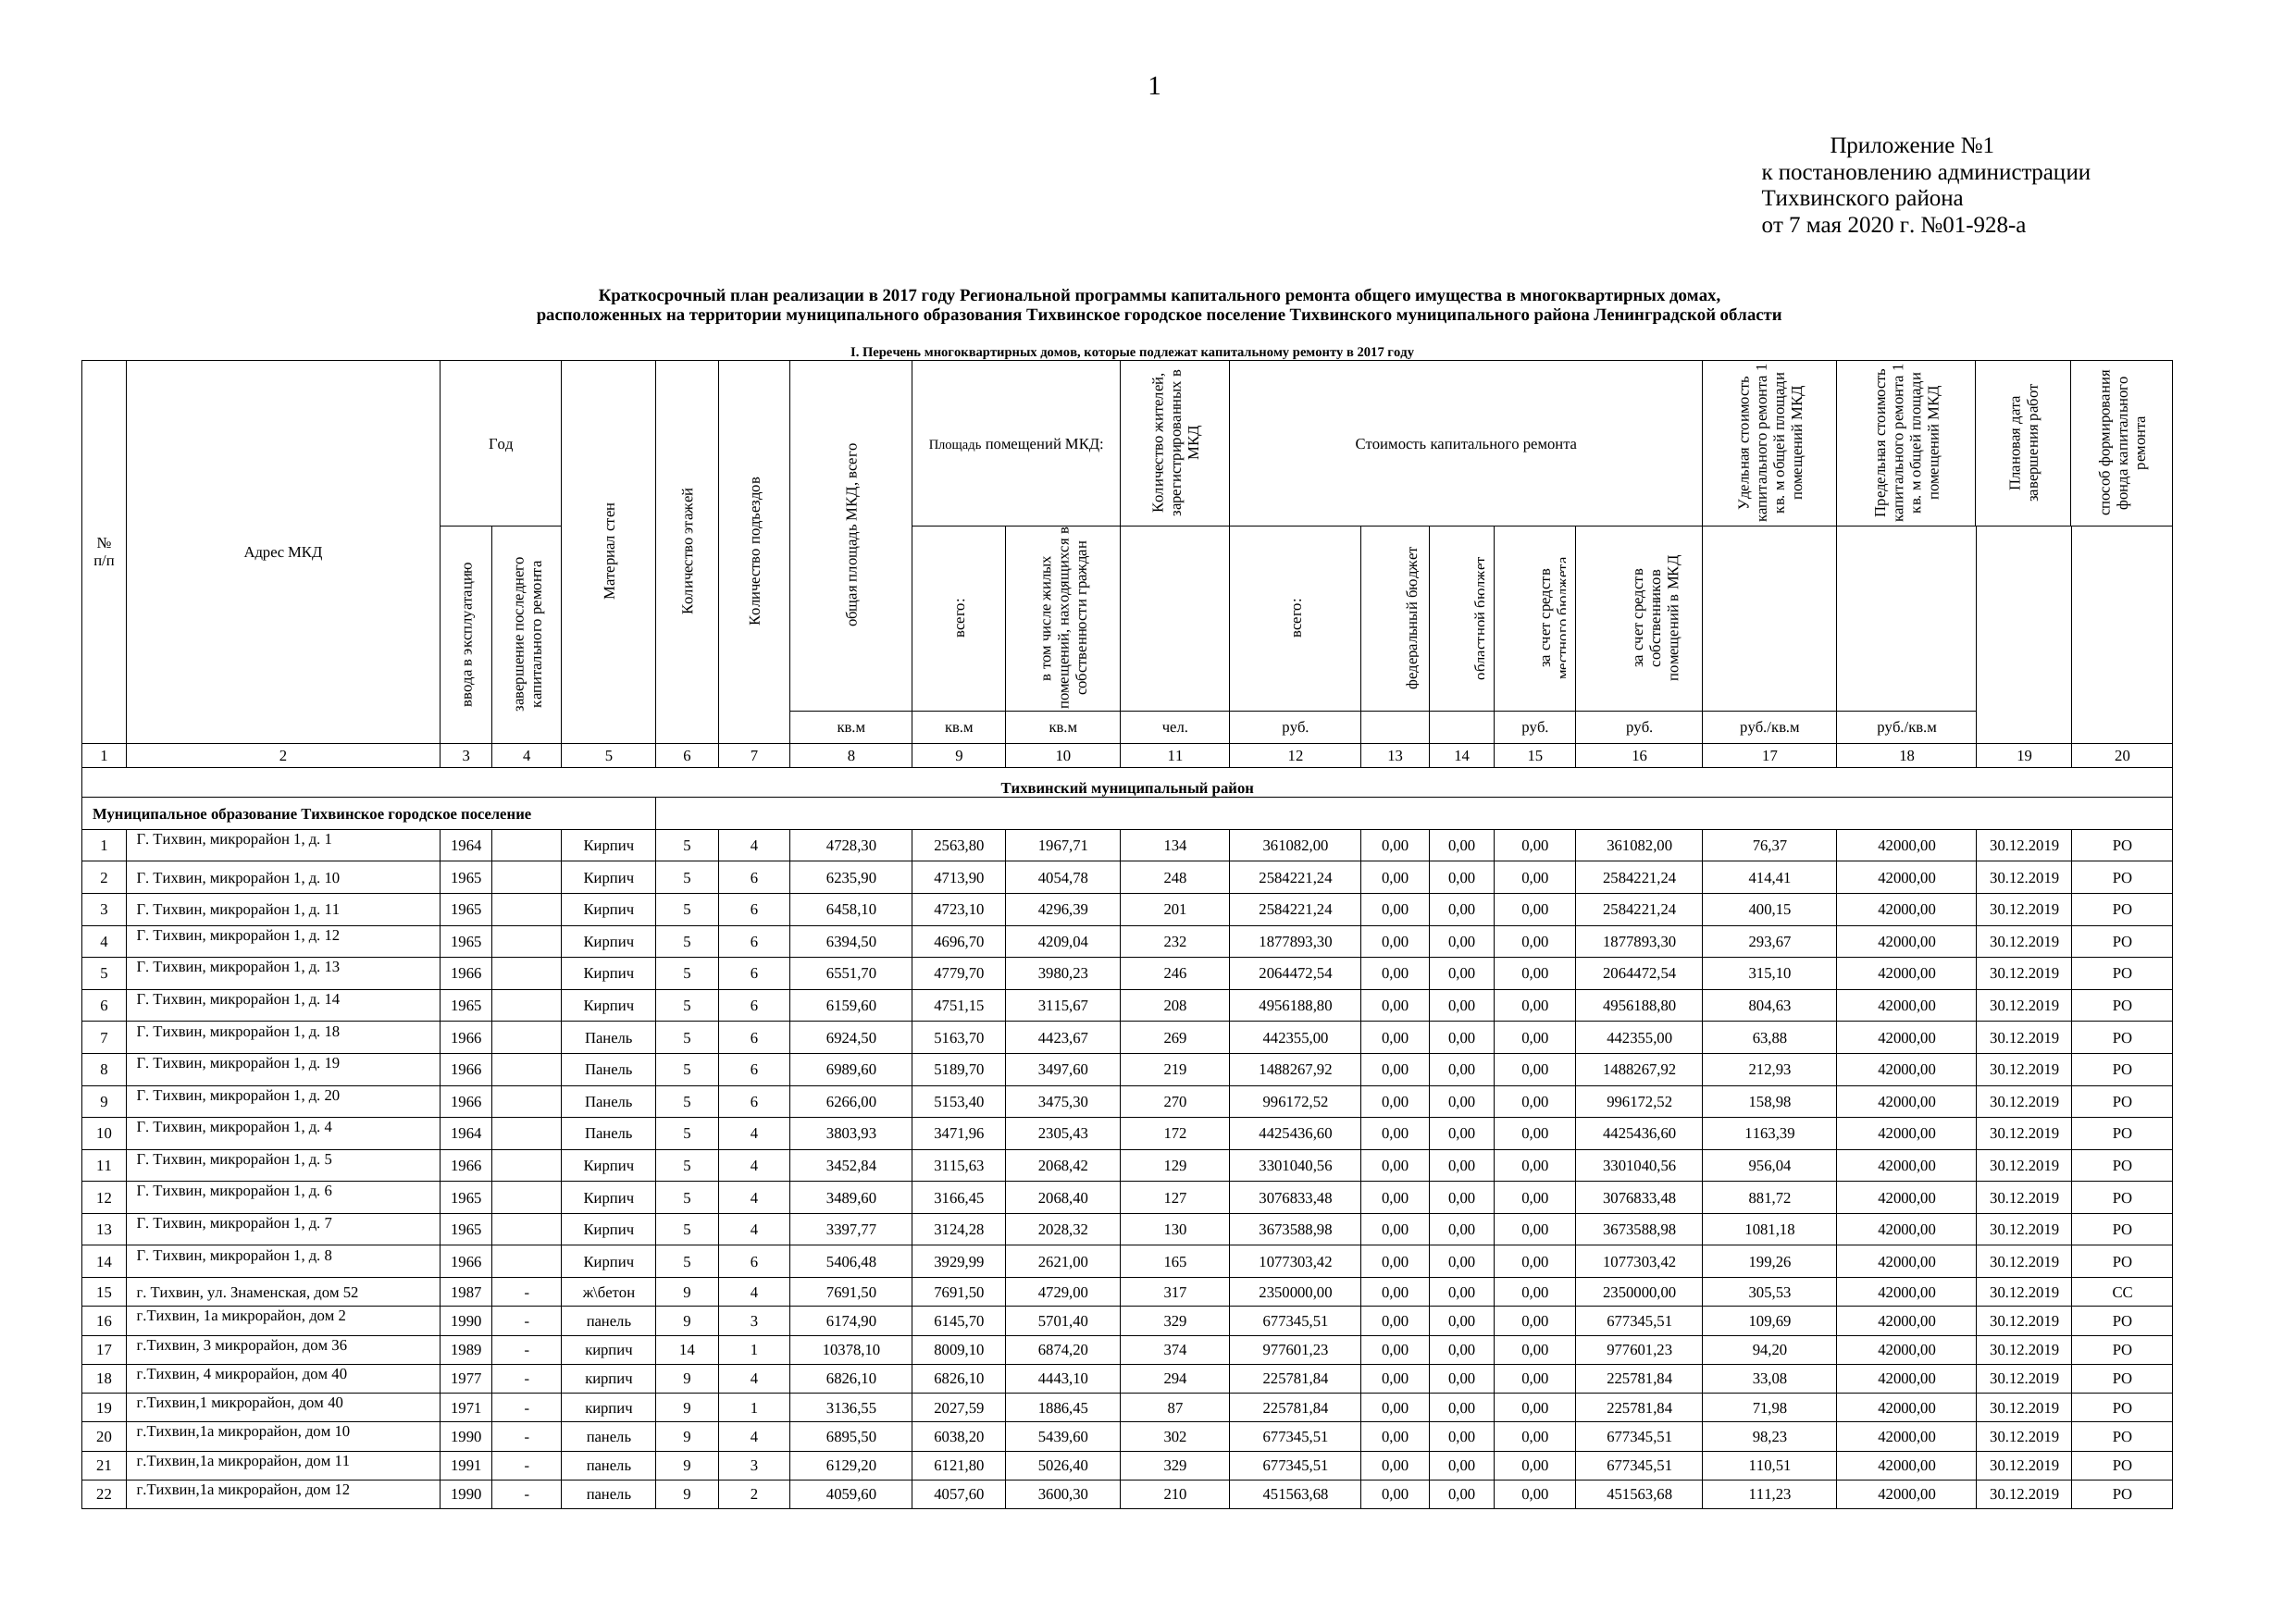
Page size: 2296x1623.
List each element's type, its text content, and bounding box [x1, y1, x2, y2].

table_cell 0,00 [1495, 1452, 1575, 1480]
table_cell 0,00 [1495, 1214, 1575, 1245]
table_cell 8 [82, 1054, 126, 1084]
table_cell [656, 798, 2172, 829]
table_cell Кирпич [562, 1182, 655, 1213]
table_cell 2068,40 [1006, 1182, 1120, 1213]
table_cell 4956188,80 [1230, 990, 1360, 1021]
table_cell 0,00 [1430, 1278, 1494, 1306]
table_cell Муниципальное образование Тихвинское городское поселение [82, 798, 655, 829]
table_cell г.Тихвин, 4 микрорайон, дом 40 [127, 1365, 440, 1393]
table_cell [492, 1086, 561, 1117]
table_cell 42000,00 [1837, 1278, 1976, 1306]
table_cell 5 [656, 1118, 718, 1149]
table_cell 246 [1121, 958, 1229, 989]
table_cell 3489,60 [790, 1182, 912, 1213]
table_cell 30.12.2019 [1977, 1422, 2071, 1450]
table_cell 3803,93 [790, 1118, 912, 1149]
table_cell [492, 830, 561, 861]
table_cell 677345,51 [1230, 1307, 1360, 1334]
table_cell 361082,00 [1576, 830, 1702, 861]
table_cell 1966 [441, 958, 491, 989]
table_cell - [492, 1365, 561, 1393]
table_cell 0,00 [1495, 1307, 1575, 1334]
table_cell 0,00 [1361, 1086, 1429, 1117]
table_cell 881,72 [1703, 1182, 1836, 1213]
table_cell 3301040,56 [1230, 1150, 1360, 1181]
table_cell 6 [719, 958, 789, 989]
table_header Год [441, 361, 561, 526]
table_cell 1971 [441, 1394, 491, 1421]
table_cell 6458,10 [790, 894, 912, 924]
table_cell 42000,00 [1837, 926, 1976, 957]
table_cell ж\бетон [562, 1278, 655, 1306]
table_cell 130 [1121, 1214, 1229, 1245]
table_cell 4059,60 [790, 1481, 912, 1508]
table_header Стоимость капитального ремонта [1230, 361, 1702, 526]
table_cell 172 [1121, 1118, 1229, 1149]
table_cell 677345,51 [1230, 1452, 1360, 1480]
table_cell 5439,60 [1006, 1422, 1120, 1450]
table_cell Кирпич [562, 861, 655, 893]
table_cell РО [2072, 1150, 2172, 1181]
table_cell кирпич [562, 1365, 655, 1393]
table_cell [1703, 527, 1836, 711]
table_cell [1837, 527, 1976, 711]
table_cell 2563,80 [912, 830, 1005, 861]
table_header Адрес МКД [127, 361, 440, 742]
table_cell 76,37 [1703, 830, 1836, 861]
table_cell 10 [1006, 744, 1120, 767]
table_cell РО [2072, 1481, 2172, 1508]
table_cell 42000,00 [1837, 1365, 1976, 1393]
table_cell 1965 [441, 1214, 491, 1245]
table_cell 1977 [441, 1365, 491, 1393]
table_cell 42000,00 [1837, 1452, 1976, 1480]
table_cell 0,00 [1361, 1214, 1429, 1245]
table_cell 10 [82, 1118, 126, 1149]
table_cell Г. Тихвин, микрорайон 1, д. 4 [127, 1118, 440, 1149]
table_cell 9 [656, 1394, 718, 1421]
table_cell 0,00 [1361, 830, 1429, 861]
table_cell 5189,70 [912, 1054, 1005, 1084]
table_cell 3475,30 [1006, 1086, 1120, 1117]
table_cell Г. Тихвин, микрорайон 1, д. 10 [127, 861, 440, 893]
table_cell 6145,70 [912, 1307, 1005, 1334]
table_cell 0,00 [1361, 1307, 1429, 1334]
table_cell 94,20 [1703, 1336, 1836, 1364]
table_cell 201 [1121, 894, 1229, 924]
table_cell РО [2072, 926, 2172, 957]
table_cell Г. Тихвин, микрорайон 1, д. 12 [127, 926, 440, 957]
table_cell 0,00 [1495, 1481, 1575, 1508]
table_cell 12 [1230, 744, 1360, 767]
table_cell 804,63 [1703, 990, 1836, 1021]
table_cell [1977, 527, 2071, 742]
table_cell 996172,52 [1576, 1086, 1702, 1117]
table_cell 0,00 [1361, 1054, 1429, 1084]
table_cell 0,00 [1430, 1422, 1494, 1450]
table_cell [492, 990, 561, 1021]
table_cell руб./кв.м [1837, 712, 1976, 742]
table_cell кирпич [562, 1394, 655, 1421]
table_cell 0,00 [1361, 1118, 1429, 1149]
table_cell 210 [1121, 1481, 1229, 1508]
table_cell 30.12.2019 [1977, 1245, 2071, 1277]
table_cell 6 [719, 1054, 789, 1084]
table_cell 0,00 [1430, 1365, 1494, 1393]
table_cell всего: [1230, 527, 1360, 711]
table_cell 19 [1977, 744, 2071, 767]
table_cell [492, 1182, 561, 1213]
table_cell 0,00 [1361, 990, 1429, 1021]
table_cell [2072, 527, 2172, 742]
table_cell 0,00 [1430, 1214, 1494, 1245]
table_cell областной бюджет [1430, 527, 1494, 711]
table_cell 5701,40 [1006, 1307, 1120, 1334]
table_cell 5 [656, 1150, 718, 1181]
table_cell 4209,04 [1006, 926, 1120, 957]
table_cell 16 [82, 1307, 126, 1334]
table_cell РО [2072, 861, 2172, 893]
table_cell 1488267,92 [1230, 1054, 1360, 1084]
table_cell 2027,59 [912, 1394, 1005, 1421]
table_cell 1991 [441, 1452, 491, 1480]
table_cell РО [2072, 1422, 2172, 1450]
table_cell 4054,78 [1006, 861, 1120, 893]
table_cell 18 [82, 1365, 126, 1393]
table_cell 6394,50 [790, 926, 912, 957]
table_cell 1989 [441, 1336, 491, 1364]
table_cell 0,00 [1430, 1022, 1494, 1053]
table_cell 0,00 [1430, 1336, 1494, 1364]
table_cell всего: [912, 527, 1005, 711]
table_cell 42000,00 [1837, 990, 1976, 1021]
table_cell кирпич [562, 1336, 655, 1364]
table_cell [1361, 712, 1429, 742]
table_cell кв.м [790, 712, 912, 742]
table_cell 0,00 [1430, 1150, 1494, 1181]
table_cell 451563,68 [1576, 1481, 1702, 1508]
table_cell 42000,00 [1837, 1336, 1976, 1364]
table_cell 1488267,92 [1576, 1054, 1702, 1084]
table_cell Г. Тихвин, микрорайон 1, д. 5 [127, 1150, 440, 1181]
table_cell 18 [1837, 744, 1976, 767]
table_cell 42000,00 [1837, 830, 1976, 861]
table_cell 5 [656, 1214, 718, 1245]
table_cell руб./кв.м [1703, 712, 1836, 742]
table_cell 1965 [441, 861, 491, 893]
table_cell [492, 894, 561, 924]
table_cell 7691,50 [912, 1278, 1005, 1306]
table_cell РО [2072, 1182, 2172, 1213]
table_cell РО [2072, 1394, 2172, 1421]
table_cell 0,00 [1495, 830, 1575, 861]
table_cell Панель [562, 1022, 655, 1053]
table_cell 0,00 [1361, 1365, 1429, 1393]
table_cell 2350000,00 [1576, 1278, 1702, 1306]
table_cell 3 [719, 1452, 789, 1480]
table_cell 2584221,24 [1576, 861, 1702, 893]
table_cell г.Тихвин, 1а микрорайон, дом 2 [127, 1307, 440, 1334]
table_cell 6551,70 [790, 958, 912, 989]
table_cell 2 [127, 744, 440, 767]
table_cell 0,00 [1495, 1278, 1575, 1306]
table_cell чел. [1121, 712, 1229, 742]
table_cell 1966 [441, 1245, 491, 1277]
table_cell 9 [656, 1365, 718, 1393]
table_cell 30.12.2019 [1977, 1394, 2071, 1421]
table_cell 42000,00 [1837, 1214, 1976, 1245]
table_cell 1081,18 [1703, 1214, 1836, 1245]
table_cell - [492, 1481, 561, 1508]
table_cell 1966 [441, 1086, 491, 1117]
table_cell Кирпич [562, 990, 655, 1021]
text Тихвинского района [1761, 184, 2214, 211]
table_cell Г. Тихвин, микрорайон 1, д. 14 [127, 990, 440, 1021]
table_cell 111,23 [1703, 1481, 1836, 1508]
table_cell 127 [1121, 1182, 1229, 1213]
table_cell 30.12.2019 [1977, 1481, 2071, 1508]
table_cell федеральный бюджет [1361, 527, 1429, 711]
table_cell 6 [719, 1022, 789, 1053]
table_cell 225781,84 [1576, 1394, 1702, 1421]
table_cell 9 [656, 1307, 718, 1334]
table_cell 212,93 [1703, 1054, 1836, 1084]
table_cell 5 [656, 1054, 718, 1084]
table_cell [1430, 712, 1494, 742]
table_cell 20 [82, 1422, 126, 1450]
table_cell 5153,40 [912, 1086, 1005, 1117]
table_cell Г. Тихвин, микрорайон 1, д. 7 [127, 1214, 440, 1245]
table_cell Г. Тихвин, микрорайон 1, д. 19 [127, 1054, 440, 1084]
table_cell 9 [656, 1422, 718, 1450]
table_cell 71,98 [1703, 1394, 1836, 1421]
table_cell 329 [1121, 1307, 1229, 1334]
table_cell 1990 [441, 1481, 491, 1508]
table_cell кв.м [912, 712, 1005, 742]
table_cell 1077303,42 [1576, 1245, 1702, 1277]
table_cell 6 [719, 894, 789, 924]
table_cell 4696,70 [912, 926, 1005, 957]
text от 7 мая 2020 г. №01-928-а [1761, 211, 2214, 238]
table_cell 996172,52 [1230, 1086, 1360, 1117]
table_cell Панель [562, 1086, 655, 1117]
table_cell 0,00 [1495, 1118, 1575, 1149]
table_cell 4423,67 [1006, 1022, 1120, 1053]
table_cell РО [2072, 1022, 2172, 1053]
table_cell 87 [1121, 1394, 1229, 1421]
table_cell 4728,30 [790, 830, 912, 861]
table_cell Г. Тихвин, микрорайон 1, д. 13 [127, 958, 440, 989]
table_cell 4057,60 [912, 1481, 1005, 1508]
table_header Предельная стоимость капитального ремонта 1 кв. м общей площади помещений МКД [1837, 361, 1975, 526]
table_cell 0,00 [1361, 1245, 1429, 1277]
table_cell 5406,48 [790, 1245, 912, 1277]
table_cell 9 [912, 744, 1005, 767]
table_cell 6 [719, 926, 789, 957]
table_cell 4723,10 [912, 894, 1005, 924]
table_cell 1965 [441, 926, 491, 957]
table_cell 1987 [441, 1278, 491, 1306]
table_cell 3 [719, 1307, 789, 1334]
table_cell 5 [656, 990, 718, 1021]
table_cell завершение последнего капитального ремонта [492, 527, 561, 742]
table_cell 0,00 [1430, 861, 1494, 893]
table_cell 6038,20 [912, 1422, 1005, 1450]
table_cell РО [2072, 1307, 2172, 1334]
table_cell 6266,00 [790, 1086, 912, 1117]
table_cell за счет средств местного бюджета [1495, 527, 1575, 711]
table_cell 5 [82, 958, 126, 989]
table_cell 165 [1121, 1245, 1229, 1277]
table_cell 7 [82, 1022, 126, 1053]
table_cell 30.12.2019 [1977, 894, 2071, 924]
table_cell 294 [1121, 1365, 1229, 1393]
table_cell г.Тихвин, 3 микрорайон, дом 36 [127, 1336, 440, 1364]
table_cell 30.12.2019 [1977, 1452, 2071, 1480]
table_cell 8009,10 [912, 1336, 1005, 1364]
table_cell 4713,90 [912, 861, 1005, 893]
table_cell 17 [82, 1336, 126, 1364]
table_cell 12 [82, 1182, 126, 1213]
table_cell 2028,32 [1006, 1214, 1120, 1245]
table_cell РО [2072, 1214, 2172, 1245]
table_cell РО [2072, 894, 2172, 924]
table_cell панель [562, 1452, 655, 1480]
text Краткосрочный план реализации в 2017 году Региональной программы капитального ремонта общего имущества в многоквартирных домах, [105, 284, 2214, 304]
table_cell 30.12.2019 [1977, 1365, 2071, 1393]
text расположенных на территории муниципального образования Тихвинское городское поселение Тихвинского муниципального района Ленинградской области [105, 304, 2214, 325]
table_cell 1990 [441, 1422, 491, 1450]
table_cell 956,04 [1703, 1150, 1836, 1181]
table_cell 1964 [441, 1118, 491, 1149]
table_cell 42000,00 [1837, 1022, 1976, 1053]
table_cell 9 [82, 1086, 126, 1117]
table_cell Кирпич [562, 830, 655, 861]
table_cell 0,00 [1495, 1150, 1575, 1181]
table_cell 9 [656, 1278, 718, 1306]
table_cell г.Тихвин,1а микрорайон, дом 11 [127, 1452, 440, 1480]
table_cell 6 [719, 861, 789, 893]
table_cell 1877893,30 [1230, 926, 1360, 957]
table_cell 42000,00 [1837, 1182, 1976, 1213]
table_cell 1965 [441, 1182, 491, 1213]
table_cell 9 [656, 1452, 718, 1480]
table_cell 3600,30 [1006, 1481, 1120, 1508]
table_cell Панель [562, 1054, 655, 1084]
table_cell 0,00 [1495, 1086, 1575, 1117]
table_cell 3 [82, 894, 126, 924]
table_cell 2350000,00 [1230, 1278, 1360, 1306]
table_cell Кирпич [562, 958, 655, 989]
table_cell 225781,84 [1230, 1365, 1360, 1393]
table_cell 977601,23 [1230, 1336, 1360, 1364]
table_cell 109,69 [1703, 1307, 1836, 1334]
table_cell 6174,90 [790, 1307, 912, 1334]
table_cell Г. Тихвин, микрорайон 1, д. 18 [127, 1022, 440, 1053]
table_cell 0,00 [1495, 1245, 1575, 1277]
text Приложение №1 [1761, 131, 2214, 158]
table_cell 42000,00 [1837, 958, 1976, 989]
table_cell 0,00 [1495, 1422, 1575, 1450]
table_cell 199,26 [1703, 1245, 1836, 1277]
table_cell 42000,00 [1837, 1118, 1976, 1149]
table_cell 10378,10 [790, 1336, 912, 1364]
table_cell 0,00 [1361, 1022, 1429, 1053]
table_cell 4 [719, 830, 789, 861]
table_cell 4729,00 [1006, 1278, 1120, 1306]
table_cell 14 [656, 1336, 718, 1364]
table_cell Тихвинский муниципальный район [82, 768, 2172, 797]
table_cell 42000,00 [1837, 894, 1976, 924]
table_cell г.Тихвин,1а микрорайон, дом 10 [127, 1422, 440, 1450]
table_cell 0,00 [1430, 830, 1494, 861]
table_cell 4 [719, 1214, 789, 1245]
table_cell 63,88 [1703, 1022, 1836, 1053]
table_cell 1886,45 [1006, 1394, 1120, 1421]
table_header Количество этажей [656, 361, 718, 742]
table_cell 6129,20 [790, 1452, 912, 1480]
table_cell 7 [719, 744, 789, 767]
table_cell 4 [719, 1278, 789, 1306]
table_cell 1 [719, 1394, 789, 1421]
table_cell 0,00 [1495, 958, 1575, 989]
table_cell 2064472,54 [1230, 958, 1360, 989]
table_cell [492, 861, 561, 893]
table_cell Кирпич [562, 1214, 655, 1245]
table_cell 4425436,60 [1576, 1118, 1702, 1149]
table_cell 2064472,54 [1576, 958, 1702, 989]
table_cell 270 [1121, 1086, 1229, 1117]
table_cell 5 [656, 1245, 718, 1277]
table_cell [492, 926, 561, 957]
table_cell 0,00 [1495, 1365, 1575, 1393]
table_cell 1990 [441, 1307, 491, 1334]
table_cell 317 [1121, 1278, 1229, 1306]
table_cell 2305,43 [1006, 1118, 1120, 1149]
table_cell 0,00 [1430, 894, 1494, 924]
table_cell 30.12.2019 [1977, 958, 2071, 989]
table_cell 30.12.2019 [1977, 1336, 2071, 1364]
table_cell - [492, 1307, 561, 1334]
table_cell 2 [82, 861, 126, 893]
table_cell 2621,00 [1006, 1245, 1120, 1277]
text к постановлению администрации [1761, 158, 2214, 184]
table_cell Г. Тихвин, микрорайон 1, д. 6 [127, 1182, 440, 1213]
table_cell 0,00 [1361, 1394, 1429, 1421]
table_cell 6121,80 [912, 1452, 1005, 1480]
table_cell Кирпич [562, 926, 655, 957]
table_cell 677345,51 [1230, 1422, 1360, 1450]
table_cell 0,00 [1430, 1118, 1494, 1149]
table_cell Панель [562, 1118, 655, 1149]
table_cell 6895,50 [790, 1422, 912, 1450]
table_cell [492, 1118, 561, 1149]
table_cell 3452,84 [790, 1150, 912, 1181]
table_cell 30.12.2019 [1977, 830, 2071, 861]
table_cell 17 [1703, 744, 1836, 767]
table_cell 4751,15 [912, 990, 1005, 1021]
table_cell 0,00 [1430, 958, 1494, 989]
table_cell 13 [82, 1214, 126, 1245]
table_cell г. Тихвин, ул. Знаменская, дом 52 [127, 1278, 440, 1306]
table_cell 400,15 [1703, 894, 1836, 924]
table_header Площадь помещений МКД: [912, 361, 1120, 526]
table_cell 0,00 [1495, 894, 1575, 924]
table_cell - [492, 1422, 561, 1450]
table_cell [492, 1150, 561, 1181]
table_cell 374 [1121, 1336, 1229, 1364]
table_cell 4425436,60 [1230, 1118, 1360, 1149]
table_cell - [492, 1452, 561, 1480]
table_cell Кирпич [562, 1245, 655, 1277]
table_header Количество подъездов [719, 361, 789, 742]
table_header Количество жителей, зарегистрированных в МКД [1121, 361, 1229, 526]
table_cell 0,00 [1361, 1481, 1429, 1508]
table_cell Г. Тихвин, микрорайон 1, д. 1 [127, 830, 440, 861]
table_cell 0,00 [1495, 990, 1575, 1021]
table_cell руб. [1230, 712, 1360, 742]
table_cell 3471,96 [912, 1118, 1005, 1149]
table_cell 42000,00 [1837, 861, 1976, 893]
table_cell 20 [2072, 744, 2172, 767]
table_cell 2 [719, 1481, 789, 1508]
table_header Плановая дата завершения работ [1976, 361, 2070, 526]
table_cell 0,00 [1430, 1481, 1494, 1508]
table_cell 329 [1121, 1452, 1229, 1480]
table_cell за счет средств собственников помещений в МКД [1576, 527, 1702, 711]
table_cell 305,53 [1703, 1278, 1836, 1306]
table_cell 6 [719, 1245, 789, 1277]
table_cell 232 [1121, 926, 1229, 957]
table_cell 30.12.2019 [1977, 1118, 2071, 1149]
table_cell 225781,84 [1230, 1394, 1360, 1421]
table_cell 1877893,30 [1576, 926, 1702, 957]
table_cell 1965 [441, 990, 491, 1021]
table_cell РО [2072, 1245, 2172, 1277]
table_cell 302 [1121, 1422, 1229, 1450]
table_cell Кирпич [562, 894, 655, 924]
table_cell 33,08 [1703, 1365, 1836, 1393]
table_cell 7691,50 [790, 1278, 912, 1306]
table_cell 5163,70 [912, 1022, 1005, 1053]
table_cell 1163,39 [1703, 1118, 1836, 1149]
table_cell 315,10 [1703, 958, 1836, 989]
table_cell 6874,20 [1006, 1336, 1120, 1364]
table_cell 2068,42 [1006, 1150, 1120, 1181]
table_cell 6 [719, 990, 789, 1021]
table_cell 0,00 [1361, 1452, 1429, 1480]
table_cell РО [2072, 990, 2172, 1021]
table_cell 30.12.2019 [1977, 1150, 2071, 1181]
table_cell 5 [656, 894, 718, 924]
table_cell 6 [656, 744, 718, 767]
table_cell 0,00 [1430, 1245, 1494, 1277]
table_cell 442355,00 [1576, 1022, 1702, 1053]
table_cell 1965 [441, 894, 491, 924]
table_cell панель [562, 1422, 655, 1450]
table_cell 0,00 [1430, 1182, 1494, 1213]
table_header № п/п [82, 361, 126, 742]
table_cell 42000,00 [1837, 1245, 1976, 1277]
table_cell 15 [82, 1278, 126, 1306]
table_cell 269 [1121, 1022, 1229, 1053]
table_cell 5026,40 [1006, 1452, 1120, 1480]
table_cell Кирпич [562, 1150, 655, 1181]
table_cell 134 [1121, 830, 1229, 861]
table_cell 42000,00 [1837, 1054, 1976, 1084]
table_cell 9 [656, 1481, 718, 1508]
table_cell [492, 958, 561, 989]
table_header Материал стен [562, 361, 655, 742]
table_cell 4296,39 [1006, 894, 1120, 924]
table_cell 0,00 [1430, 990, 1494, 1021]
table_cell 11 [82, 1150, 126, 1181]
table_cell 30.12.2019 [1977, 1182, 2071, 1213]
table_cell 0,00 [1361, 1336, 1429, 1364]
table_cell РО [2072, 1054, 2172, 1084]
table_cell 677345,51 [1576, 1422, 1702, 1450]
table_cell 42000,00 [1837, 1422, 1976, 1450]
table_cell 30.12.2019 [1977, 1054, 2071, 1084]
table_cell 1964 [441, 830, 491, 861]
table_cell 0,00 [1495, 1054, 1575, 1084]
table_cell 21 [82, 1452, 126, 1480]
table_cell 1967,71 [1006, 830, 1120, 861]
table_cell 6989,60 [790, 1054, 912, 1084]
table_cell 30.12.2019 [1977, 1214, 2071, 1245]
table_cell Г. Тихвин, микрорайон 1, д. 11 [127, 894, 440, 924]
table_cell 42000,00 [1837, 1086, 1976, 1117]
table_cell 3980,23 [1006, 958, 1120, 989]
table_cell 5 [656, 926, 718, 957]
table_cell 5 [656, 1182, 718, 1213]
table_cell 6 [719, 1086, 789, 1117]
table_cell 15 [1495, 744, 1575, 767]
table_cell руб. [1576, 712, 1702, 742]
table_cell 0,00 [1361, 926, 1429, 957]
table_cell 0,00 [1361, 861, 1429, 893]
table_cell 4 [492, 744, 561, 767]
table_cell 5 [656, 861, 718, 893]
table_cell 30.12.2019 [1977, 990, 2071, 1021]
table_cell 0,00 [1430, 1307, 1494, 1334]
table_cell 3124,28 [912, 1214, 1005, 1245]
table_cell 442355,00 [1230, 1022, 1360, 1053]
table_cell 361082,00 [1230, 830, 1360, 861]
table_cell 1966 [441, 1022, 491, 1053]
table_cell 13 [1361, 744, 1429, 767]
table_cell 14 [1430, 744, 1494, 767]
table_cell 42000,00 [1837, 1481, 1976, 1508]
table_cell 5 [656, 958, 718, 989]
table_cell 42000,00 [1837, 1307, 1976, 1334]
table_cell 3397,77 [790, 1214, 912, 1245]
table_cell 4 [719, 1182, 789, 1213]
table_cell ввода в эксплуатацию [441, 527, 491, 742]
table_cell 0,00 [1361, 1150, 1429, 1181]
table_cell 677345,51 [1576, 1452, 1702, 1480]
table_cell 0,00 [1430, 1452, 1494, 1480]
table_cell 248 [1121, 861, 1229, 893]
table_cell 451563,68 [1230, 1481, 1360, 1508]
table_cell в том числе жилых помещений, находящихся в собственности граждан [1006, 527, 1120, 711]
table_cell 158,98 [1703, 1086, 1836, 1117]
table_cell панель [562, 1481, 655, 1508]
table_cell 19 [82, 1394, 126, 1421]
table_cell 8 [790, 744, 912, 767]
table_cell - [492, 1394, 561, 1421]
text I. Перечень многоквартирных домов, которые подлежат капитальному ремонту в 2017 году [52, 344, 2214, 360]
table_cell 4 [719, 1150, 789, 1181]
table_cell 977601,23 [1576, 1336, 1702, 1364]
table_cell 4956188,80 [1576, 990, 1702, 1021]
table_cell 3673588,98 [1576, 1214, 1702, 1245]
table_cell 11 [1121, 744, 1229, 767]
table_cell 3136,55 [790, 1394, 912, 1421]
table_cell РО [2072, 1365, 2172, 1393]
table_cell 2584221,24 [1230, 861, 1360, 893]
table_cell 5 [562, 744, 655, 767]
table_cell 30.12.2019 [1977, 861, 2071, 893]
table_cell 1 [82, 744, 126, 767]
table_cell 3673588,98 [1230, 1214, 1360, 1245]
table_cell 2584221,24 [1230, 894, 1360, 924]
table_cell 4779,70 [912, 958, 1005, 989]
table_cell 0,00 [1361, 1422, 1429, 1450]
table_cell 0,00 [1495, 1394, 1575, 1421]
table_cell 0,00 [1361, 1278, 1429, 1306]
table_cell 4 [719, 1365, 789, 1393]
table_cell 4 [82, 926, 126, 957]
table_cell СС [2072, 1278, 2172, 1306]
table_cell 14 [82, 1245, 126, 1277]
table_cell 3301040,56 [1576, 1150, 1702, 1181]
table_cell 5 [656, 1022, 718, 1053]
table_header способ формирования фонда капитального ремонта [2071, 361, 2172, 526]
table_cell 3166,45 [912, 1182, 1005, 1213]
table_cell 414,41 [1703, 861, 1836, 893]
table_cell 6159,60 [790, 990, 912, 1021]
table_cell 4 [719, 1422, 789, 1450]
table_cell 293,67 [1703, 926, 1836, 957]
table_cell - [492, 1278, 561, 1306]
table_cell 3076833,48 [1230, 1182, 1360, 1213]
table_header общая площадь МКД, всего [790, 361, 912, 711]
table_cell 0,00 [1361, 958, 1429, 989]
table_cell 219 [1121, 1054, 1229, 1084]
table_cell 3497,60 [1006, 1054, 1120, 1084]
table_cell г.Тихвин,1а микрорайон, дом 12 [127, 1481, 440, 1508]
table_cell 6826,10 [912, 1365, 1005, 1393]
table_cell 0,00 [1495, 926, 1575, 957]
table_cell 30.12.2019 [1977, 1086, 2071, 1117]
table_cell г.Тихвин,1 микрорайон, дом 40 [127, 1394, 440, 1421]
table_cell 30.12.2019 [1977, 1022, 2071, 1053]
table_cell 4 [719, 1118, 789, 1149]
table_cell 30.12.2019 [1977, 1307, 2071, 1334]
table_cell 1966 [441, 1054, 491, 1084]
table_cell 3115,63 [912, 1150, 1005, 1181]
table_cell 110,51 [1703, 1452, 1836, 1480]
table_cell 6235,90 [790, 861, 912, 893]
table_cell 4443,10 [1006, 1365, 1120, 1393]
table_cell 42000,00 [1837, 1394, 1976, 1421]
table_cell 225781,84 [1576, 1365, 1702, 1393]
table_cell 129 [1121, 1150, 1229, 1181]
table_cell [1121, 527, 1229, 711]
table_cell 208 [1121, 990, 1229, 1021]
table_cell РО [2072, 1118, 2172, 1149]
table_cell 0,00 [1495, 1336, 1575, 1364]
table_cell 0,00 [1430, 1086, 1494, 1117]
table_cell 0,00 [1495, 1182, 1575, 1213]
table_cell 6826,10 [790, 1365, 912, 1393]
table_cell 30.12.2019 [1977, 1278, 2071, 1306]
table_cell панель [562, 1307, 655, 1334]
table_cell 16 [1576, 744, 1702, 767]
table_cell 30.12.2019 [1977, 926, 2071, 957]
table_cell РО [2072, 1336, 2172, 1364]
table_cell 0,00 [1361, 1182, 1429, 1213]
table_cell - [492, 1336, 561, 1364]
table_cell 0,00 [1361, 894, 1429, 924]
table_cell 98,23 [1703, 1422, 1836, 1450]
table_cell 0,00 [1495, 861, 1575, 893]
table_cell 5 [656, 830, 718, 861]
table_cell [492, 1054, 561, 1084]
table_cell кв.м [1006, 712, 1120, 742]
table_cell 3076833,48 [1576, 1182, 1702, 1213]
table_cell РО [2072, 830, 2172, 861]
table_cell руб. [1495, 712, 1575, 742]
table_cell [492, 1245, 561, 1277]
table_cell Г. Тихвин, микрорайон 1, д. 8 [127, 1245, 440, 1277]
table_cell [492, 1214, 561, 1245]
table_cell РО [2072, 958, 2172, 989]
table_cell 3 [441, 744, 491, 767]
table_cell 0,00 [1430, 1394, 1494, 1421]
table_cell 42000,00 [1837, 1150, 1976, 1181]
table_cell 6 [82, 990, 126, 1021]
table_cell 6924,50 [790, 1022, 912, 1053]
table_cell РО [2072, 1086, 2172, 1117]
table_cell 0,00 [1430, 1054, 1494, 1084]
table_cell 2584221,24 [1576, 894, 1702, 924]
table_cell 1077303,42 [1230, 1245, 1360, 1277]
table_cell 1 [82, 830, 126, 861]
table_cell [492, 1022, 561, 1053]
table_cell 22 [82, 1481, 126, 1508]
table_cell РО [2072, 1452, 2172, 1480]
table_cell 3115,67 [1006, 990, 1120, 1021]
table_header Удельная стоимость капитального ремонта 1 кв. м общей площади помещений МКД [1703, 361, 1836, 526]
table_cell 0,00 [1495, 1022, 1575, 1053]
table_cell 677345,51 [1576, 1307, 1702, 1334]
table_cell 1966 [441, 1150, 491, 1181]
table_cell Г. Тихвин, микрорайон 1, д. 20 [127, 1086, 440, 1117]
table_cell 0,00 [1430, 926, 1494, 957]
table_cell 5 [656, 1086, 718, 1117]
table_cell 1 [719, 1336, 789, 1364]
table_cell 3929,99 [912, 1245, 1005, 1277]
